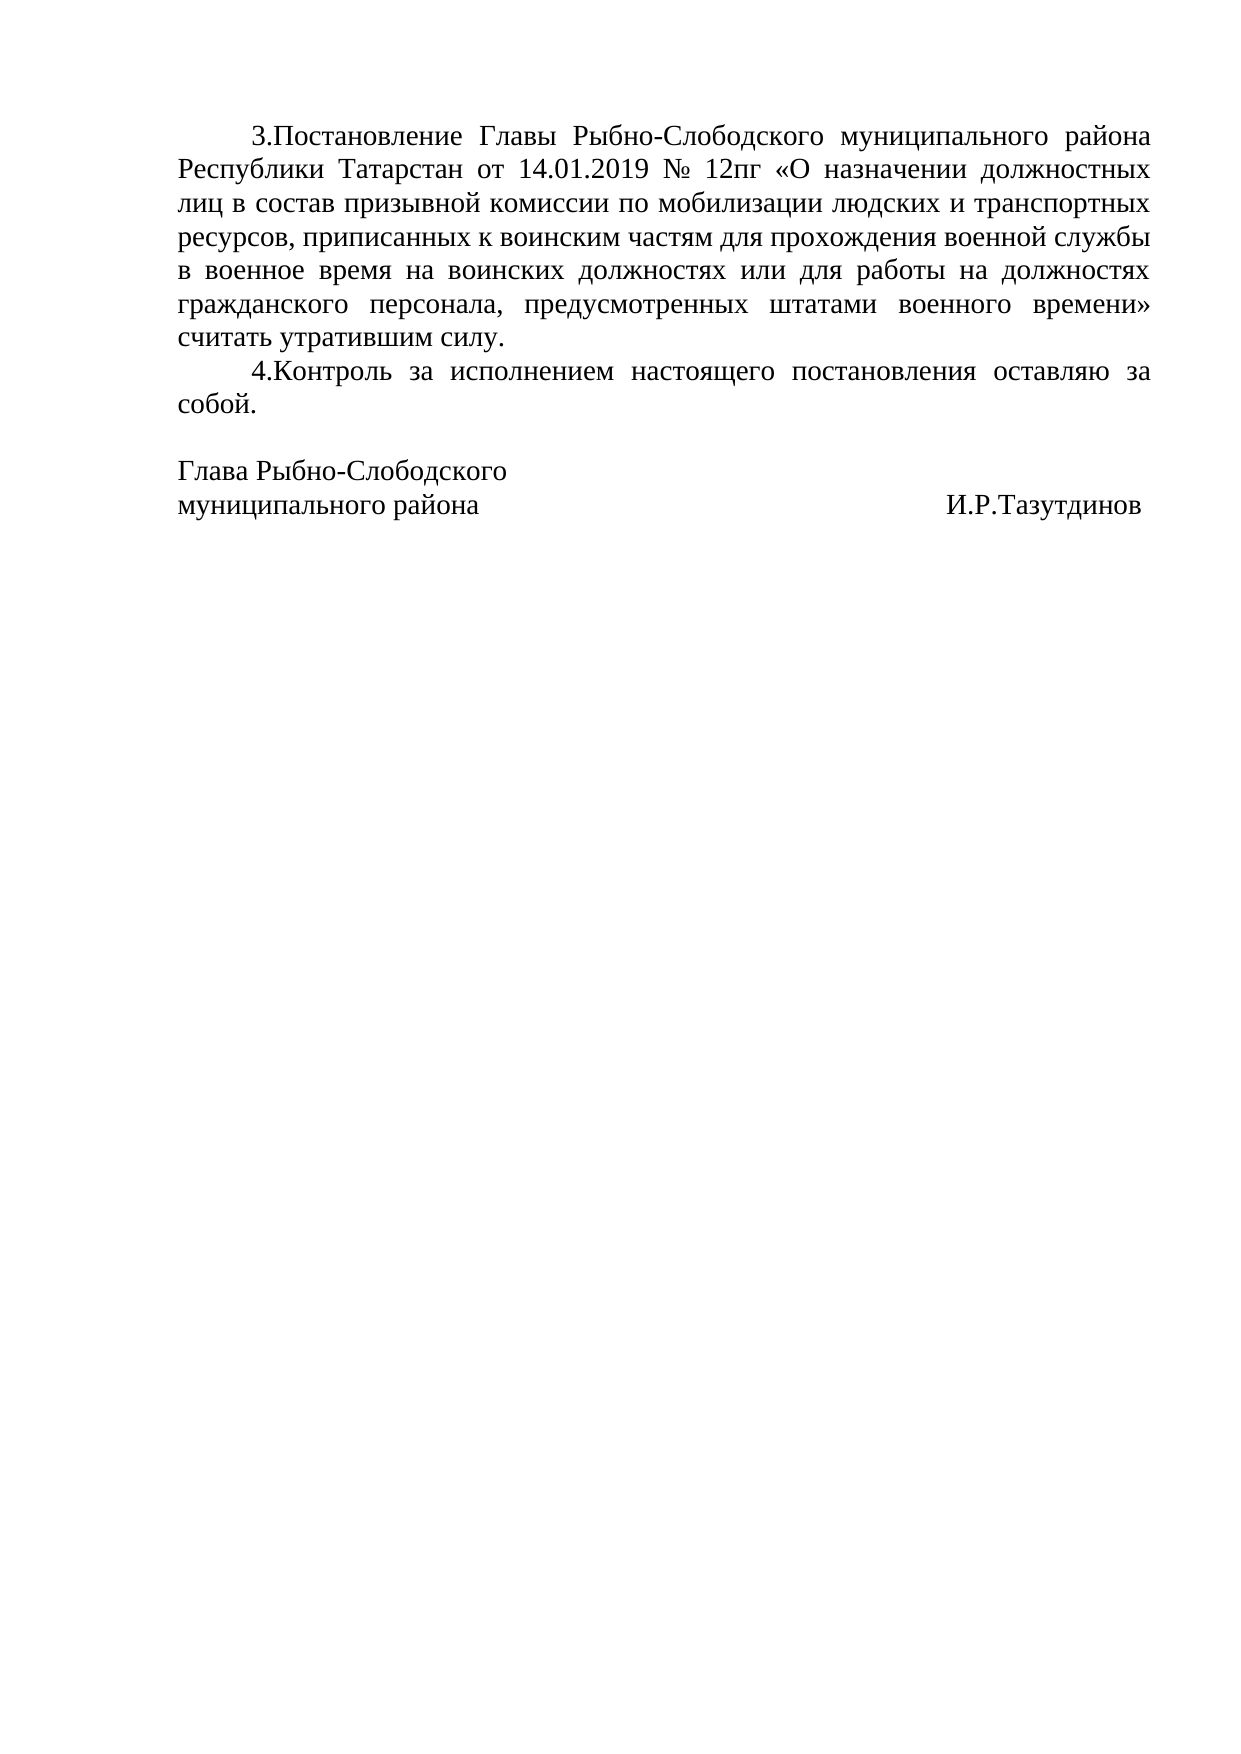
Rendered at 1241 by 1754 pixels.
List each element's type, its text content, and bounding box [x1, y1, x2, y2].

text 3.Постановление Главы Рыбно-Слободского муниципального района Республики Татарстан от 14.01.2019 № 12пг «О назначении должностных лиц в состав призывной комиссии по мобилизации людских и транспортных ресурсов, приписанных к воинским частям для прохождения военной службы в военное время на воинских должностях или для работы на должностях гражданского персонала, предусмотренных штатами военного времени» считать утратившим силу. [177, 118, 1151, 353]
text Глава Рыбно-Слободского [177, 453, 1152, 487]
text муниципального района И.Р.Тазутдинов [177, 487, 1152, 521]
text 4.Контроль за исполнением настоящего постановления оставляю за собой. [177, 353, 1151, 420]
